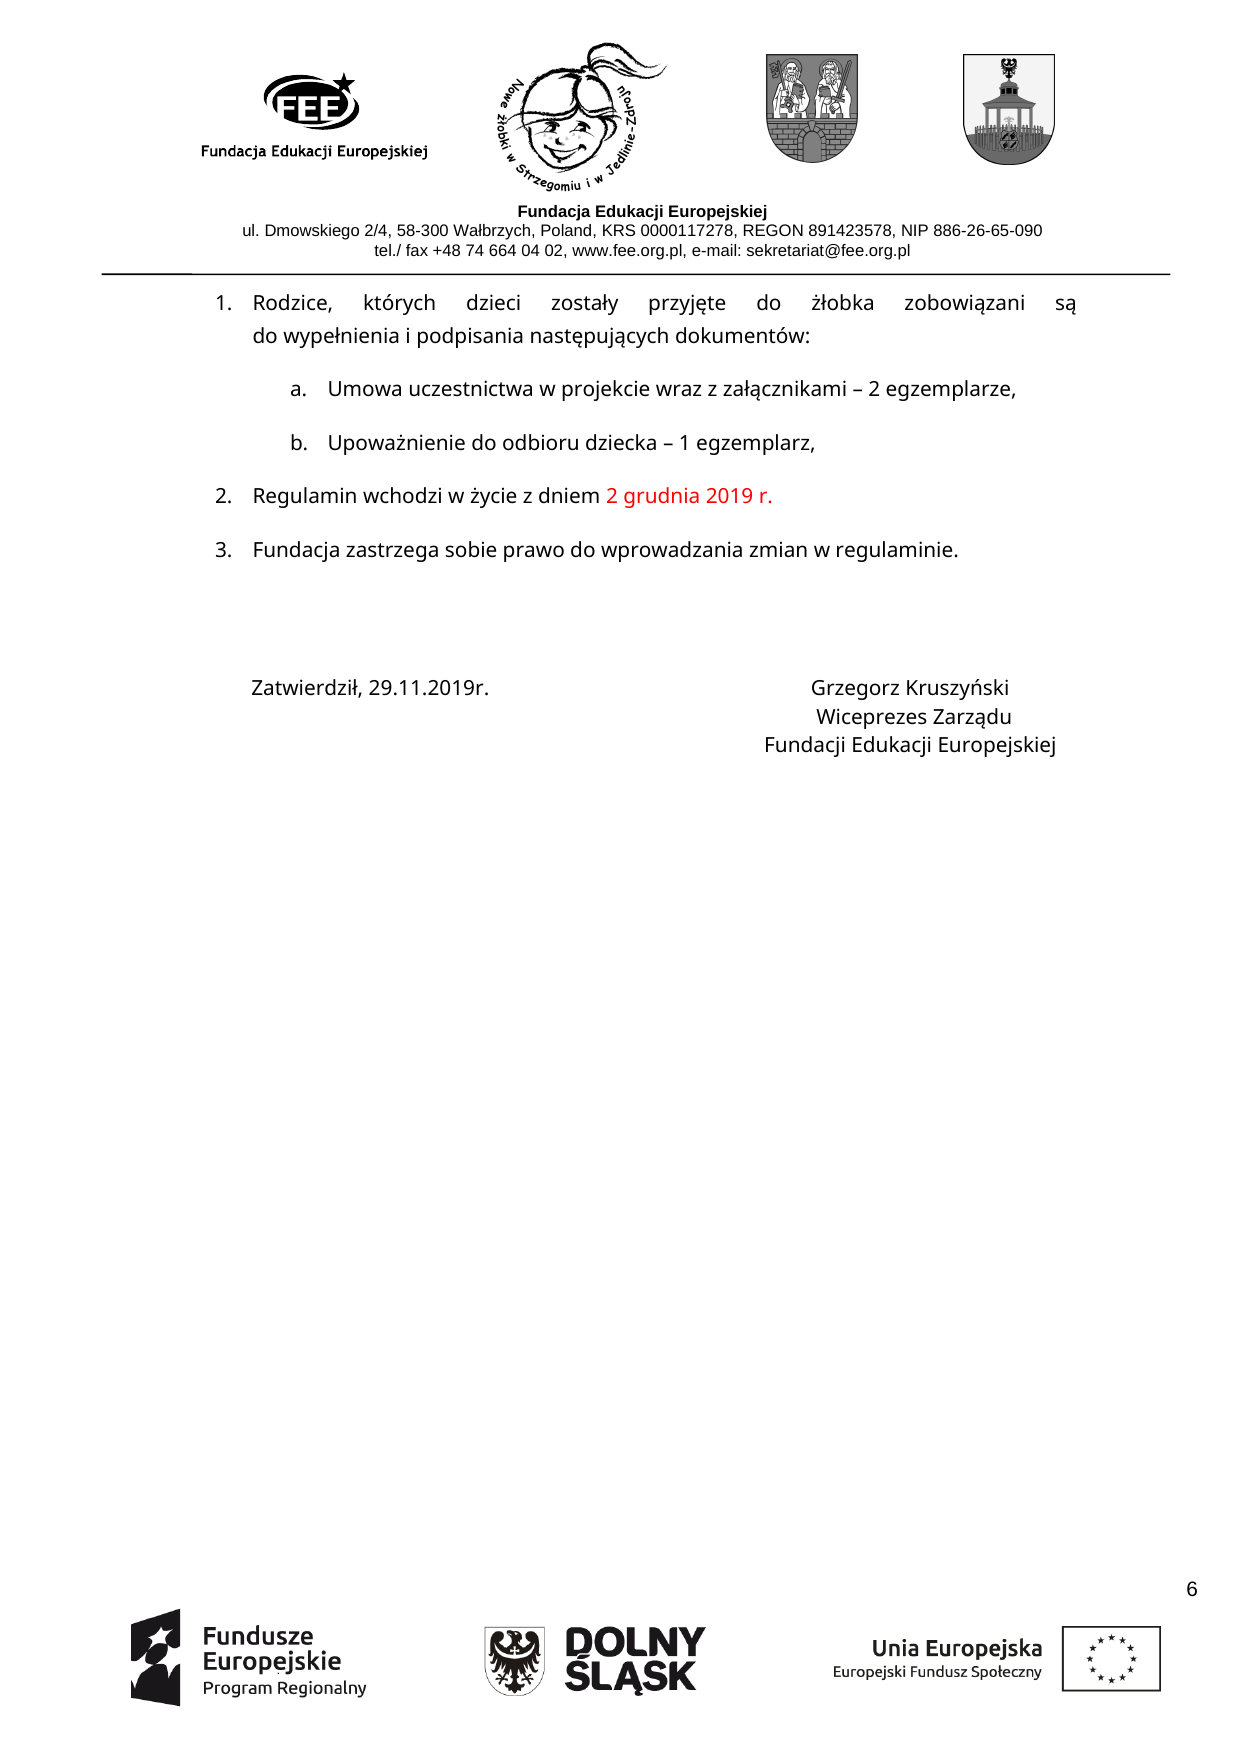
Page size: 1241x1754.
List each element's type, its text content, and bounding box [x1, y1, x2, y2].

picture [481, 29, 684, 202]
picture [766, 54, 858, 163]
list Regulamin wchodzi w życie z dniem 2 grudnia 2019 r. [215, 481, 1107, 510]
list Upoważnienie do odbioru dziecka – 1 egzemplarz, [290, 428, 1107, 456]
picture [110, 1604, 1186, 1712]
list Umowa uczestnictwa w projekcie wraz z załącznikami – 2 egzemplarze, [290, 374, 1107, 403]
text Wiceprezes Zarządu [215, 702, 1107, 730]
list Fundacja zastrzega sobie prawo do wprowadzania zmian w regulaminie. [215, 535, 1107, 563]
text Zatwierdził, 29.11.2019r. Grzegorz Kruszyński [215, 673, 1107, 702]
text Fundacji Edukacji Europejskiej [215, 730, 1107, 759]
picture [963, 54, 1055, 165]
list Rodzice, których dzieci zostały przyjęte do żłobka zobowiązani są do wypełnienia i podpisania następujących dokumentów: [215, 288, 1107, 349]
